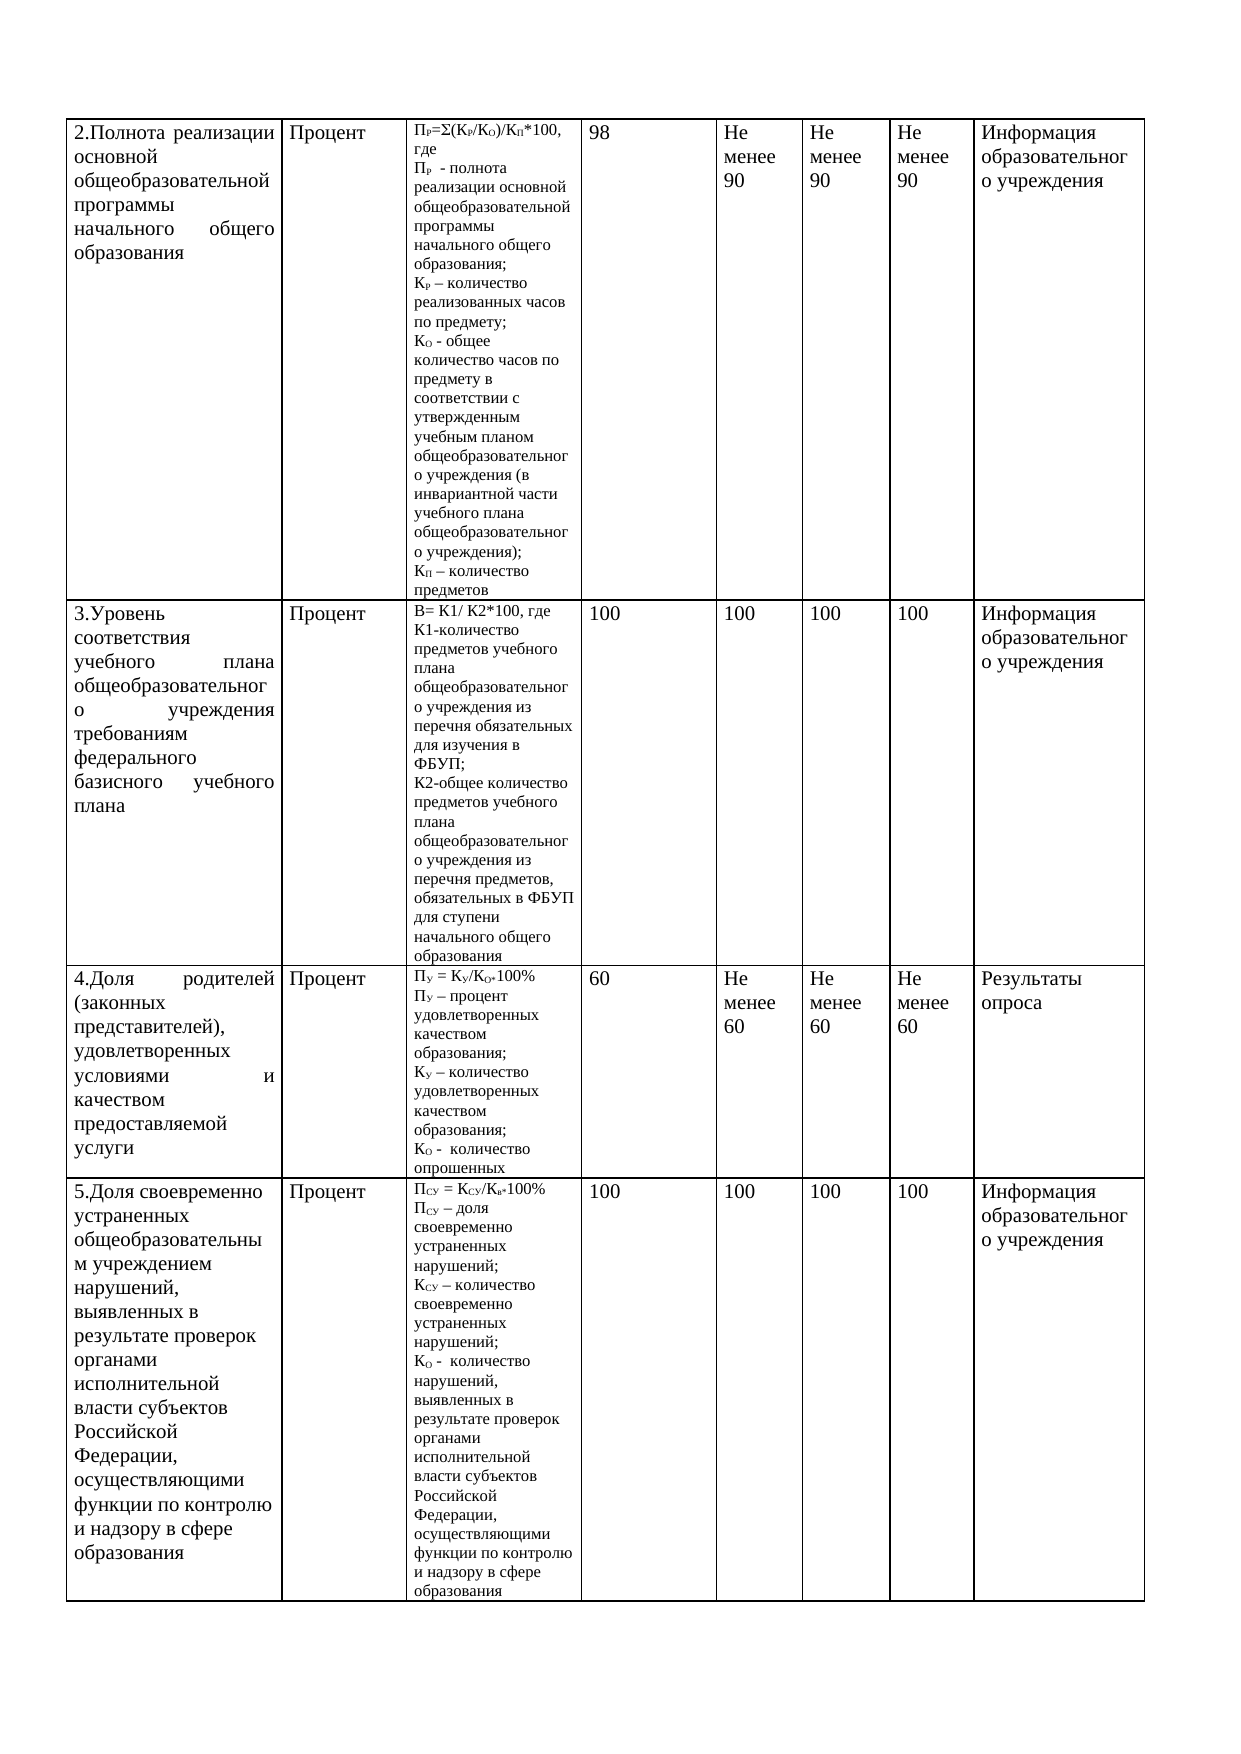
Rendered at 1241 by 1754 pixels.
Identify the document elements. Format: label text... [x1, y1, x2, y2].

table_cell Процент [283, 1179, 406, 1600]
table_cell 2.Полнота реализации основной общеобразовательной программы начального общего образования [67, 120, 281, 599]
table_cell Процент [283, 966, 406, 1177]
table_cell 100 [803, 1179, 889, 1600]
table_cell Информация образовательного учреждения [975, 1179, 1144, 1600]
table_cell 100 [891, 601, 973, 965]
table_cell Не менее 90 [803, 120, 889, 599]
table_cell 100 [891, 1179, 973, 1600]
table_cell 100 [803, 601, 889, 965]
table_cell 98 [582, 120, 716, 599]
table_cell Не менее 90 [717, 120, 802, 599]
table_cell 100 [717, 1179, 802, 1600]
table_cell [975, 120, 1144, 599]
table_cell Процент [283, 601, 406, 965]
table_cell Процент [283, 120, 406, 599]
table_cell ПУ = КУ/КО*100% ПУ – процент удовлетворенных качеством образования; КУ – количество удовлетворенных качеством образования; КО - количество опрошенных [407, 966, 581, 1177]
table_cell Не менее 90 [891, 120, 973, 599]
table_cell 100 [582, 1179, 716, 1600]
table_cell Не менее 60 [803, 966, 889, 1177]
table_cell 4.Доля родителей (законных представителей), удовлетворенных условиями и качеством предоставляемой услуги [67, 966, 281, 1177]
table_cell ПР=(КР/КО)/КП*100, где ПР - полнота реализации основной общеобразовательной программы начального общего образования; КР – количество реализованных часов по предмету; КО - общее количество часов по предмету в соответствии с утвержденным учебным планом общеобразовательного учреждения (в инвариантной части учебного плана общеобразовательного учреждения); КП – количество предметов [407, 120, 581, 599]
table_cell ПСУ = КСУ/Кв*100% ПСУ – доля своевременно устраненных нарушений; КСУ – количество своевременно устраненных нарушений; КО - количество нарушений, выявленных в результате проверок органами исполнительной власти субъектов Российской Федерации, осуществляющими функции по контролю и надзору в сфере образования [407, 1179, 581, 1600]
table_cell 3.Уровень соответствия учебного плана общеобразовательного учреждения требованиям федерального базисного учебного плана [67, 601, 281, 965]
table_cell Результаты опроса [975, 966, 1144, 1177]
table_cell Информация образовательного учреждения [975, 601, 1144, 965]
table_cell 5.Доля своевременно устраненных общеобразовательным учреждением нарушений, выявленных в результате проверок органами исполнительной власти субъектов Российской Федерации, осуществляющими функции по контролю и надзору в сфере образования [67, 1179, 281, 1600]
table_cell Не менее 60 [717, 966, 802, 1177]
table_cell В= К1/ К2*100, где К1-количество предметов учебного плана общеобразовательного учреждения из перечня обязательных для изучения в ФБУП; К2-общее количество предметов учебного плана общеобразовательного учреждения из перечня предметов, обязательных в ФБУП для ступени начального общего образования [407, 601, 581, 965]
table_cell 100 [582, 601, 716, 965]
table_cell 100 [717, 601, 802, 965]
table_cell Не менее 60 [891, 966, 973, 1177]
table_cell 60 [582, 966, 716, 1177]
